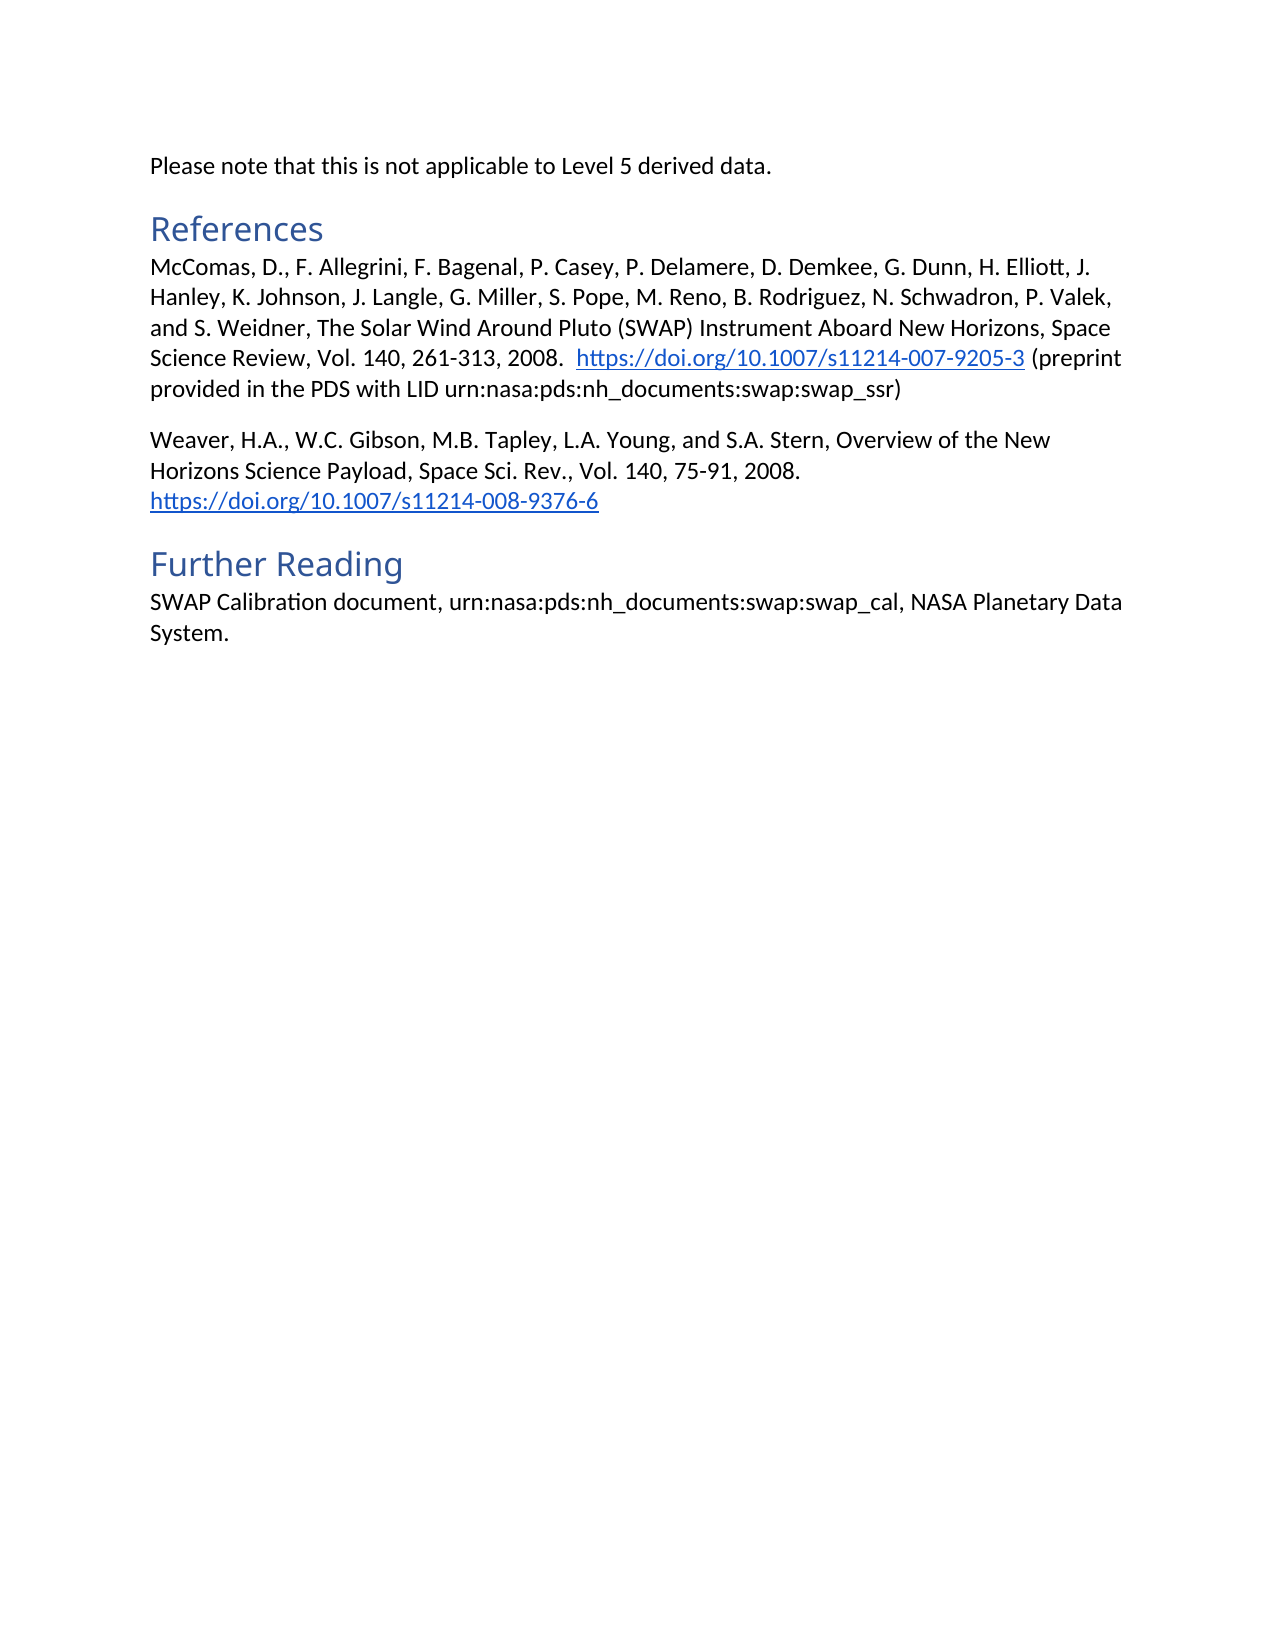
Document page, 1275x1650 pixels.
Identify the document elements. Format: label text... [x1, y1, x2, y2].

subtitle Further Reading [150, 541, 1125, 586]
text McComas, D., F. Allegrini, F. Bagenal, P. Casey, P. Delamere, D. Demkee, G. Dunn, H. Elliott, J. Hanley, K. Johnson, J. Langle, G. Miller, S. Pope, M. Reno, B. Rodriguez, N. Schwadron, P. Valek, and S. Weidner, The Solar Wind Around Pluto (SWAP) Instrument Aboard New Horizons, Space Science Review, Vol. 140, 261-313, 2008. https://doi.org/10.1007/s11214-007-9205-3 (preprint provided in the PDS with LID urn:nasa:pds:nh_documents:swap:swap_ssr) [150, 251, 1125, 403]
text Weaver, H.A., W.C. Gibson, M.B. Tapley, L.A. Young, and S.A. Stern, Overview of the New Horizons Science Payload, Space Sci. Rev., Vol. 140, 75-91, 2008. https://doi.org/10.1007/s11214-008-9376-6 [150, 424, 1125, 516]
text Please note that this is not applicable to Level 5 derived data. [150, 150, 1125, 181]
text SWAP Calibration document, urn:nasa:pds:nh_documents:swap:swap_cal, NASA Planetary Data System. [150, 586, 1125, 647]
subtitle References [150, 206, 1125, 251]
